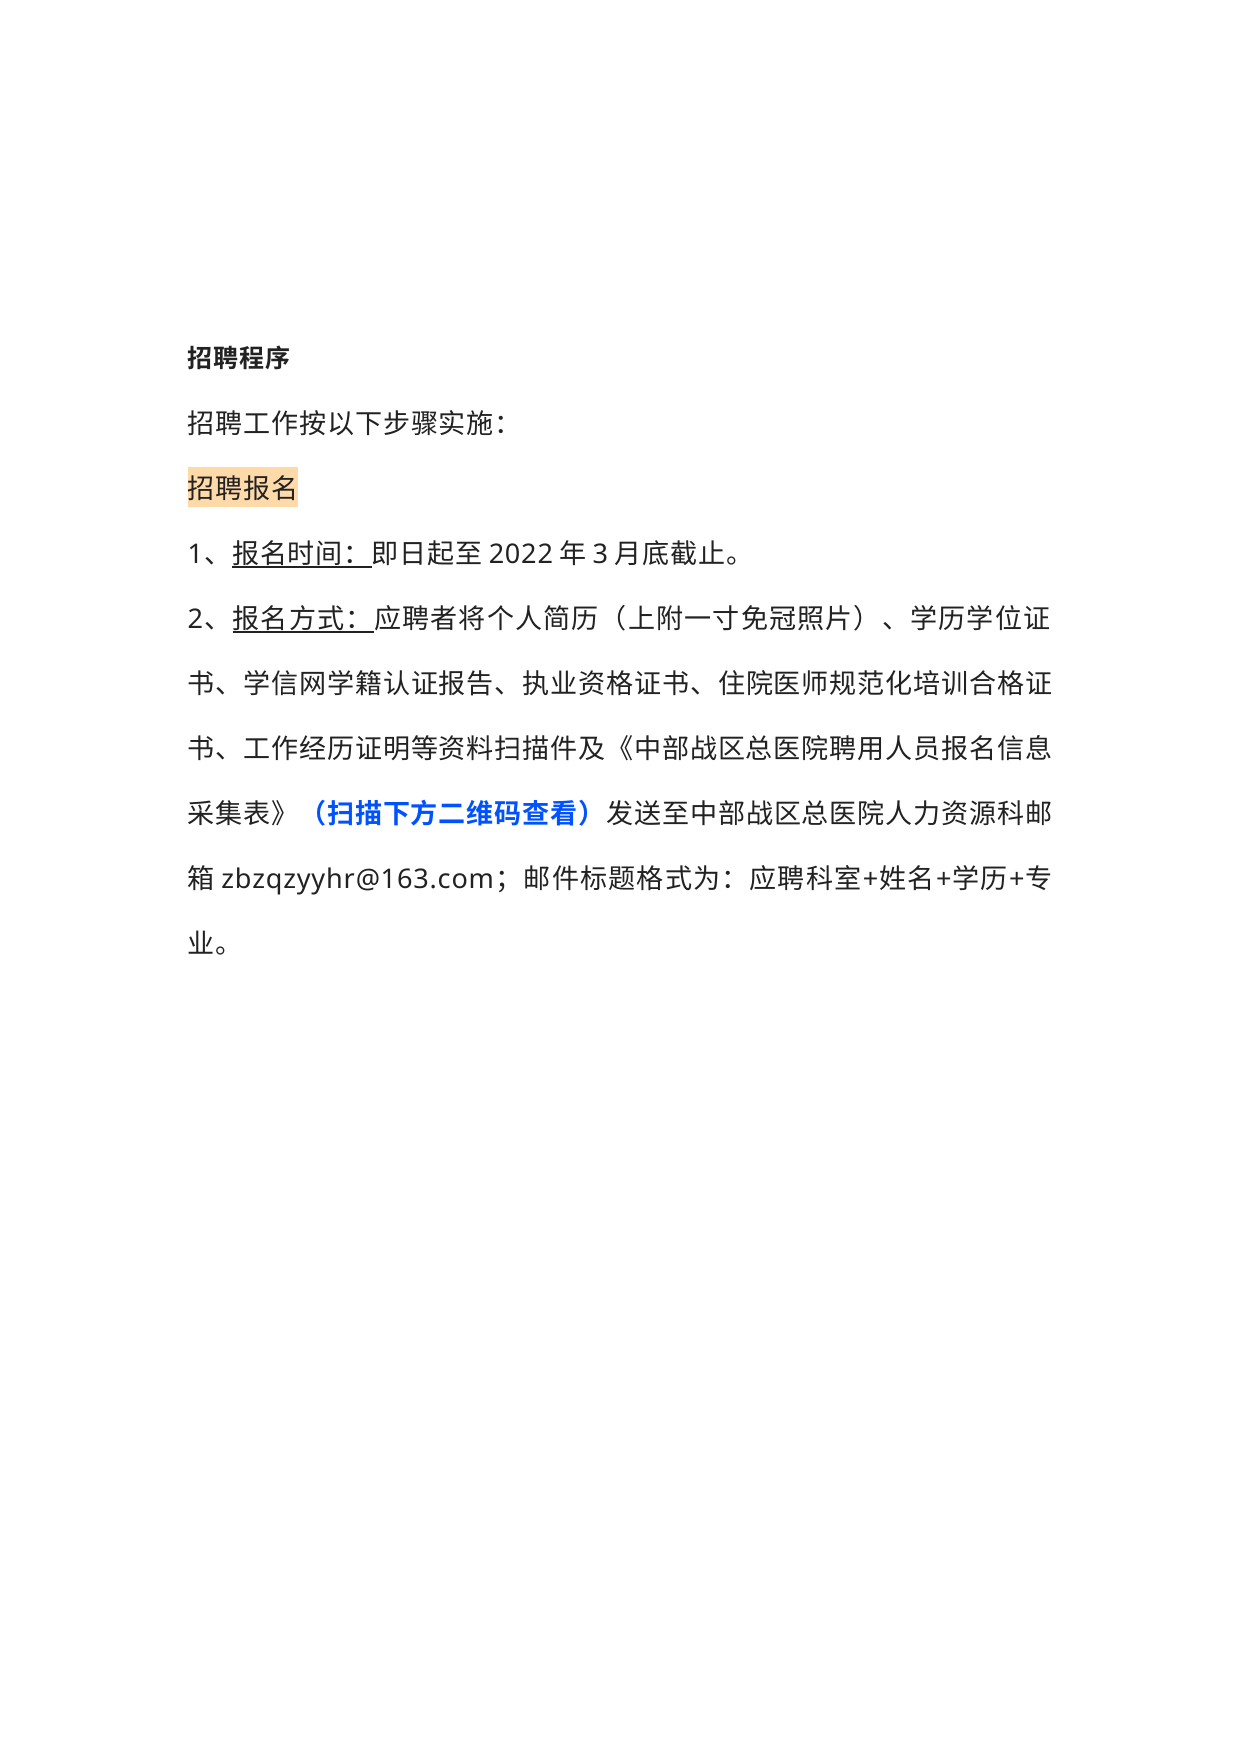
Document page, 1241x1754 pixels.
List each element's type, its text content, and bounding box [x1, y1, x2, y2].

text 2、报名方式：应聘者将个人简历（上附一寸免冠照片）、学历学位证书、学信网学籍认证报告、执业资格证书、住院医师规范化培训合格证书、工作经历证明等资料扫描件及《中部战区总医院聘用人员报名信息采集表》（扫描下方二维码查看）发送至中部战区总医院人力资源科邮箱zbzqzyyhr@163.com；邮件标题格式为：应聘科室+姓名+学历+专业。 [187, 584, 1053, 974]
text 招聘工作按以下步骤实施： [187, 389, 1053, 454]
text 招聘报名 [187, 454, 1053, 519]
text 招聘程序 [187, 324, 1053, 389]
text 1、报名时间：即日起至2022年3月底截止。 [187, 519, 1053, 584]
